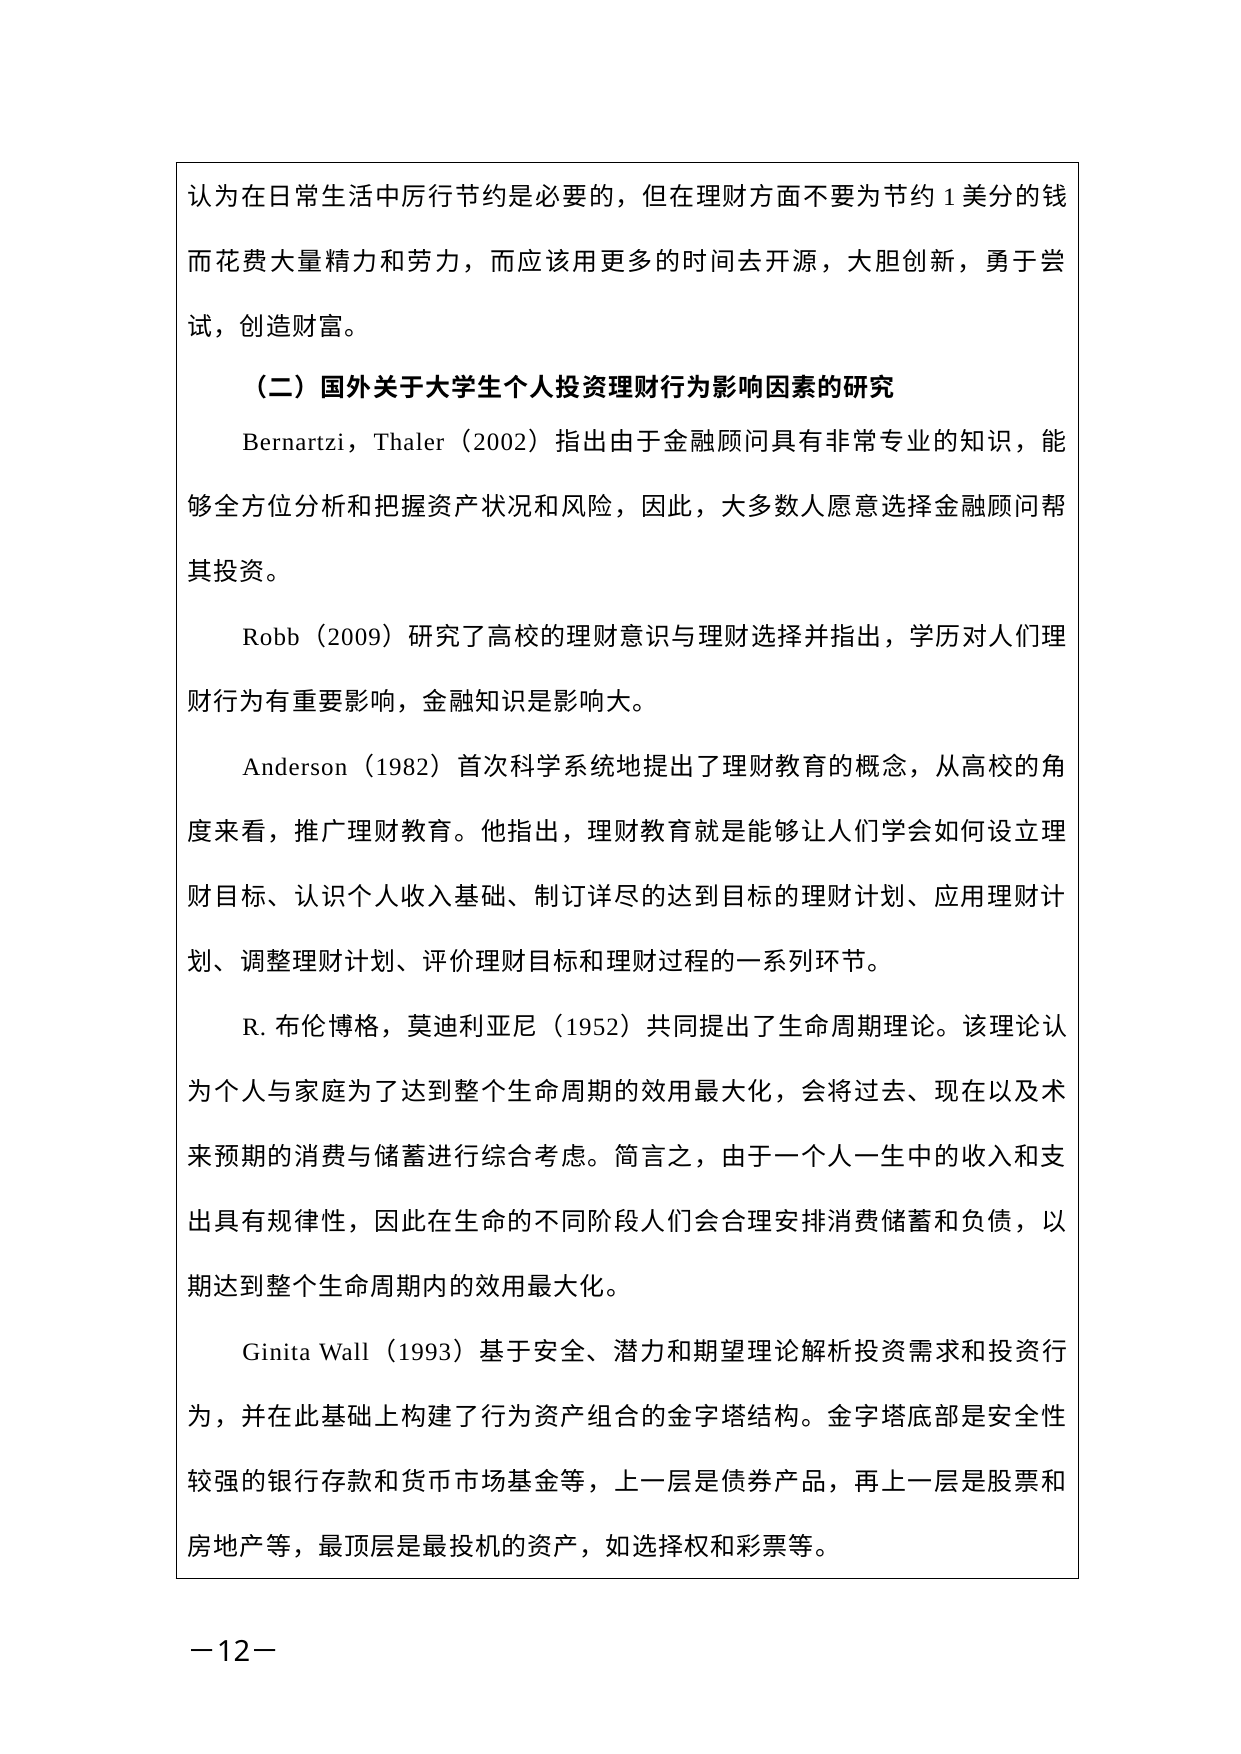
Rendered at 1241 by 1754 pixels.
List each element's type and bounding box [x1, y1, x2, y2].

table_cell [177, 163, 1078, 1578]
